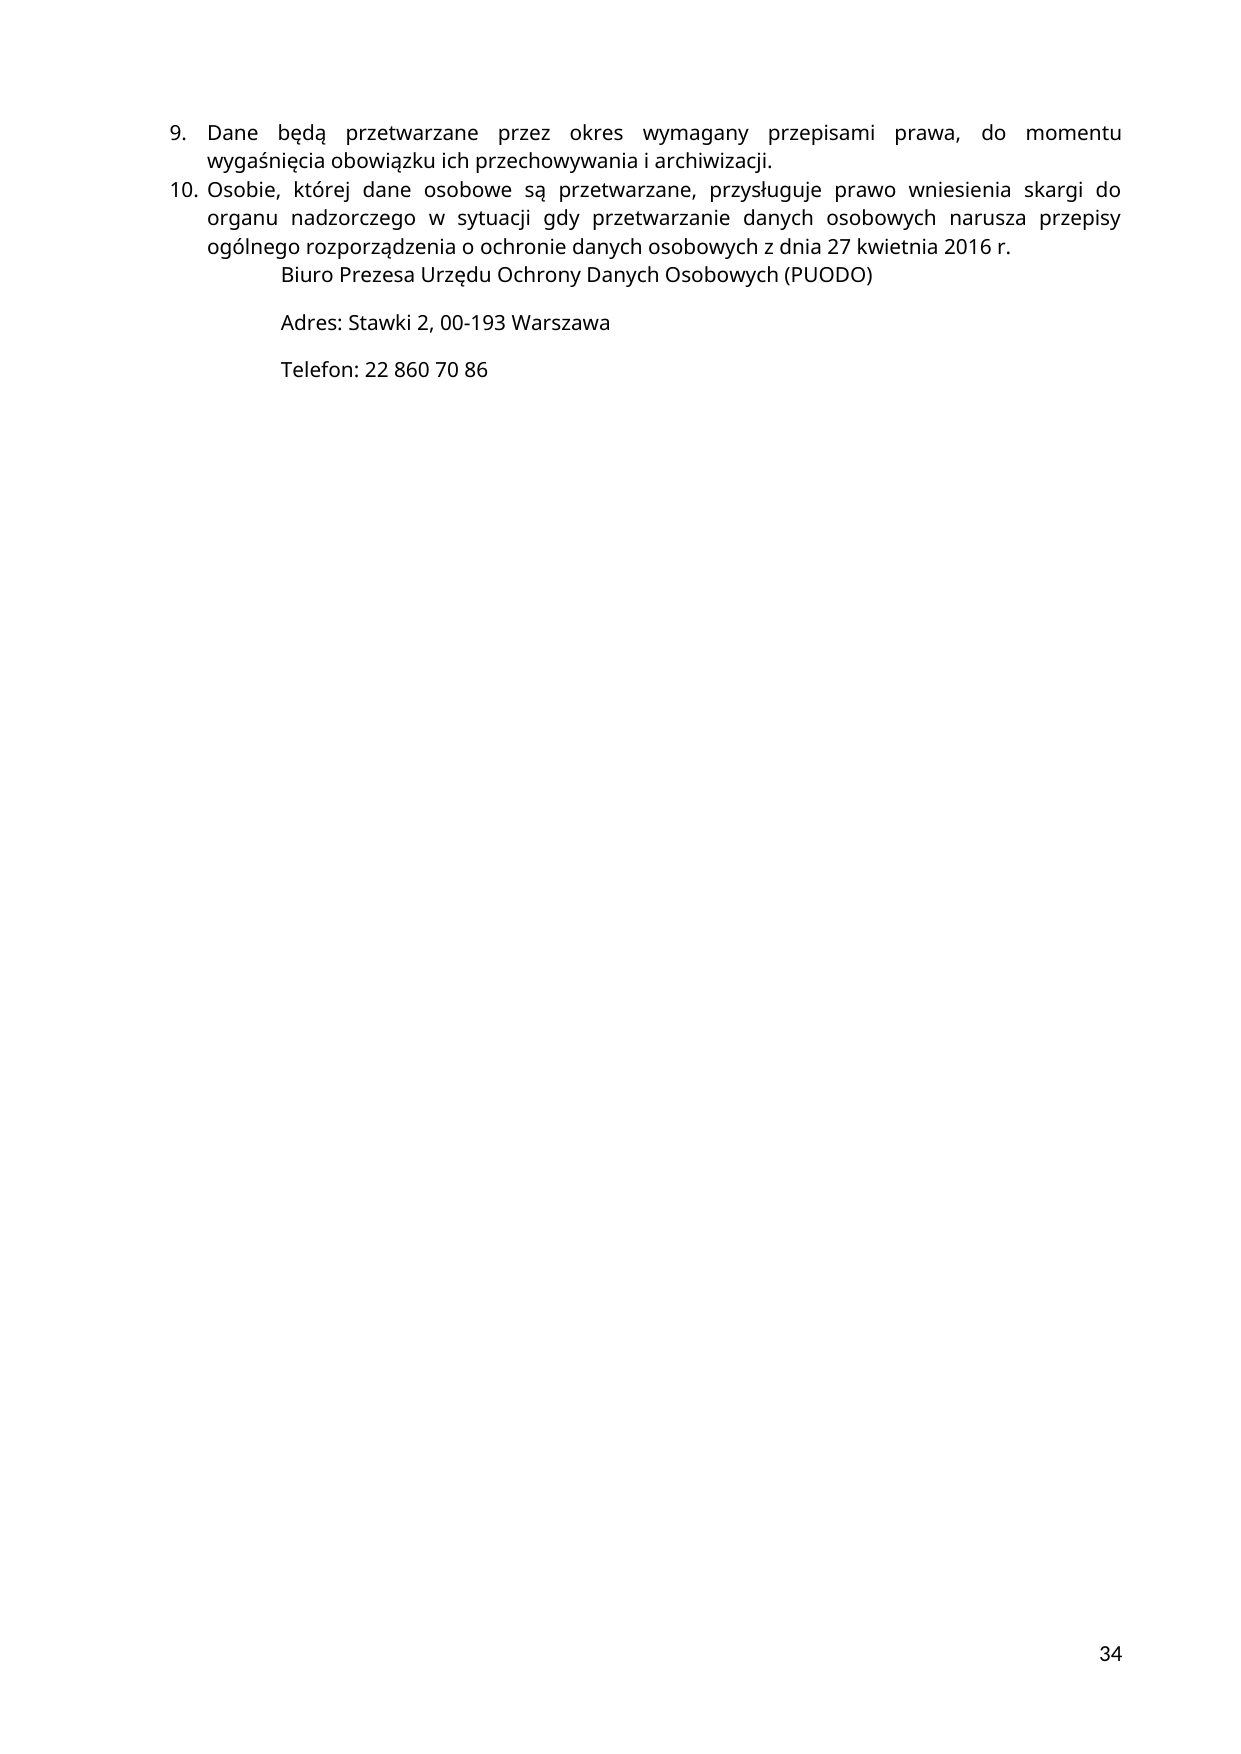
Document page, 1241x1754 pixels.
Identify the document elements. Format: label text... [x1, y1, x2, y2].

list Osobie, której dane osobowe są przetwarzane, przysługuje prawo wniesienia skargi do organu nadzorczego w sytuacji gdy przetwarzanie danych osobowych narusza przepisy ogólnego rozporządzenia o ochronie danych osobowych z dnia 27 kwietnia 2016 r. [169, 175, 1122, 260]
text Biuro Prezesa Urzędu Ochrony Danych Osobowych (PUODO) [281, 260, 1122, 289]
text Adres: Stawki 2, 00-193 Warszawa [281, 308, 1122, 336]
list Dane będą przetwarzane przez okres wymagany przepisami prawa, do momentu wygaśnięcia obowiązku ich przechowywania i archiwizacji. [169, 118, 1122, 175]
text Telefon: 22 860 70 86 [281, 355, 1122, 383]
